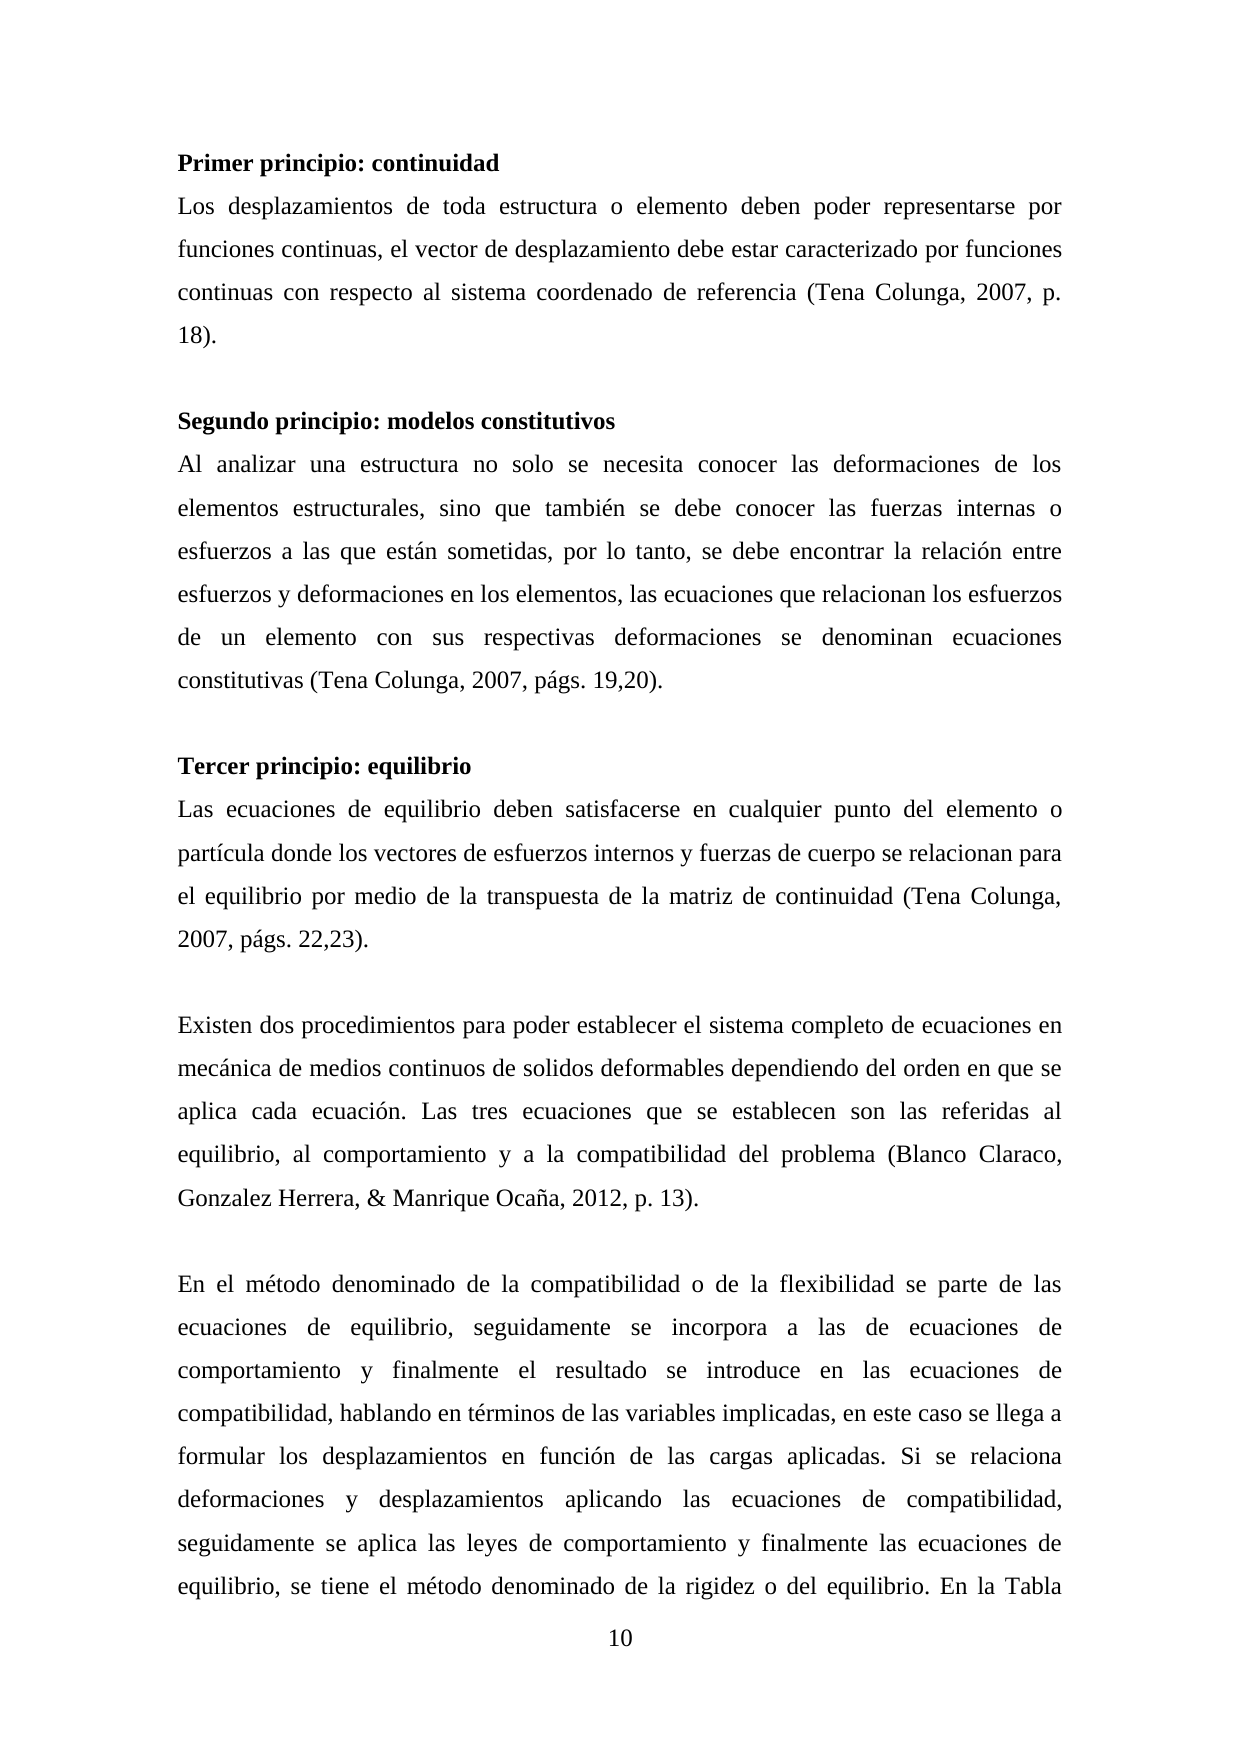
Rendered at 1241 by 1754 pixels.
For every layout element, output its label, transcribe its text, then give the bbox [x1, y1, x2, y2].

text Tercer principio: equilibrio [177, 751, 1063, 780]
text Segundo principio: modelos constitutivos [177, 406, 1063, 435]
text Las ecuaciones de equilibrio deben satisfacerse en cualquier punto del elemento o partícula donde los vectores de esfuerzos internos y fuerzas de cuerpo se relacionan para el equilibrio por medio de la transpuesta de la matriz de continuidad (Tena Colunga, 2007, págs. 22,23). [177, 794, 1063, 953]
text Al analizar una estructura no solo se necesita conocer las deformaciones de los elementos estructurales, sino que también se debe conocer las fuerzas internas o esfuerzos a las que están sometidas, por lo tanto, se debe encontrar la relación entre esfuerzos y deformaciones en los elementos, las ecuaciones que relacionan los esfuerzos de un elemento con sus respectivas deformaciones se denominan ecuaciones constitutivas (Tena Colunga, 2007, págs. 19,20). [177, 449, 1063, 694]
text Primer principio: continuidad [177, 148, 1063, 176]
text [177, 1269, 1063, 1599]
text Los desplazamientos de toda estructura o elemento deben poder representarse por funciones continuas, el vector de desplazamiento debe estar caracterizado por funciones continuas con respecto al sistema coordenado de referencia (Tena Colunga, 2007, p. 18). [177, 191, 1063, 349]
text Existen dos procedimientos para poder establecer el sistema completo de ecuaciones en mecánica de medios continuos de solidos deformables dependiendo del orden en que se aplica cada ecuación. Las tres ecuaciones que se establecen son las referidas al equilibrio, al comportamiento y a la compatibilidad del problema (Blanco Claraco, Gonzalez Herrera, & Manrique Ocaña, 2012, p. 13). [177, 1010, 1063, 1211]
